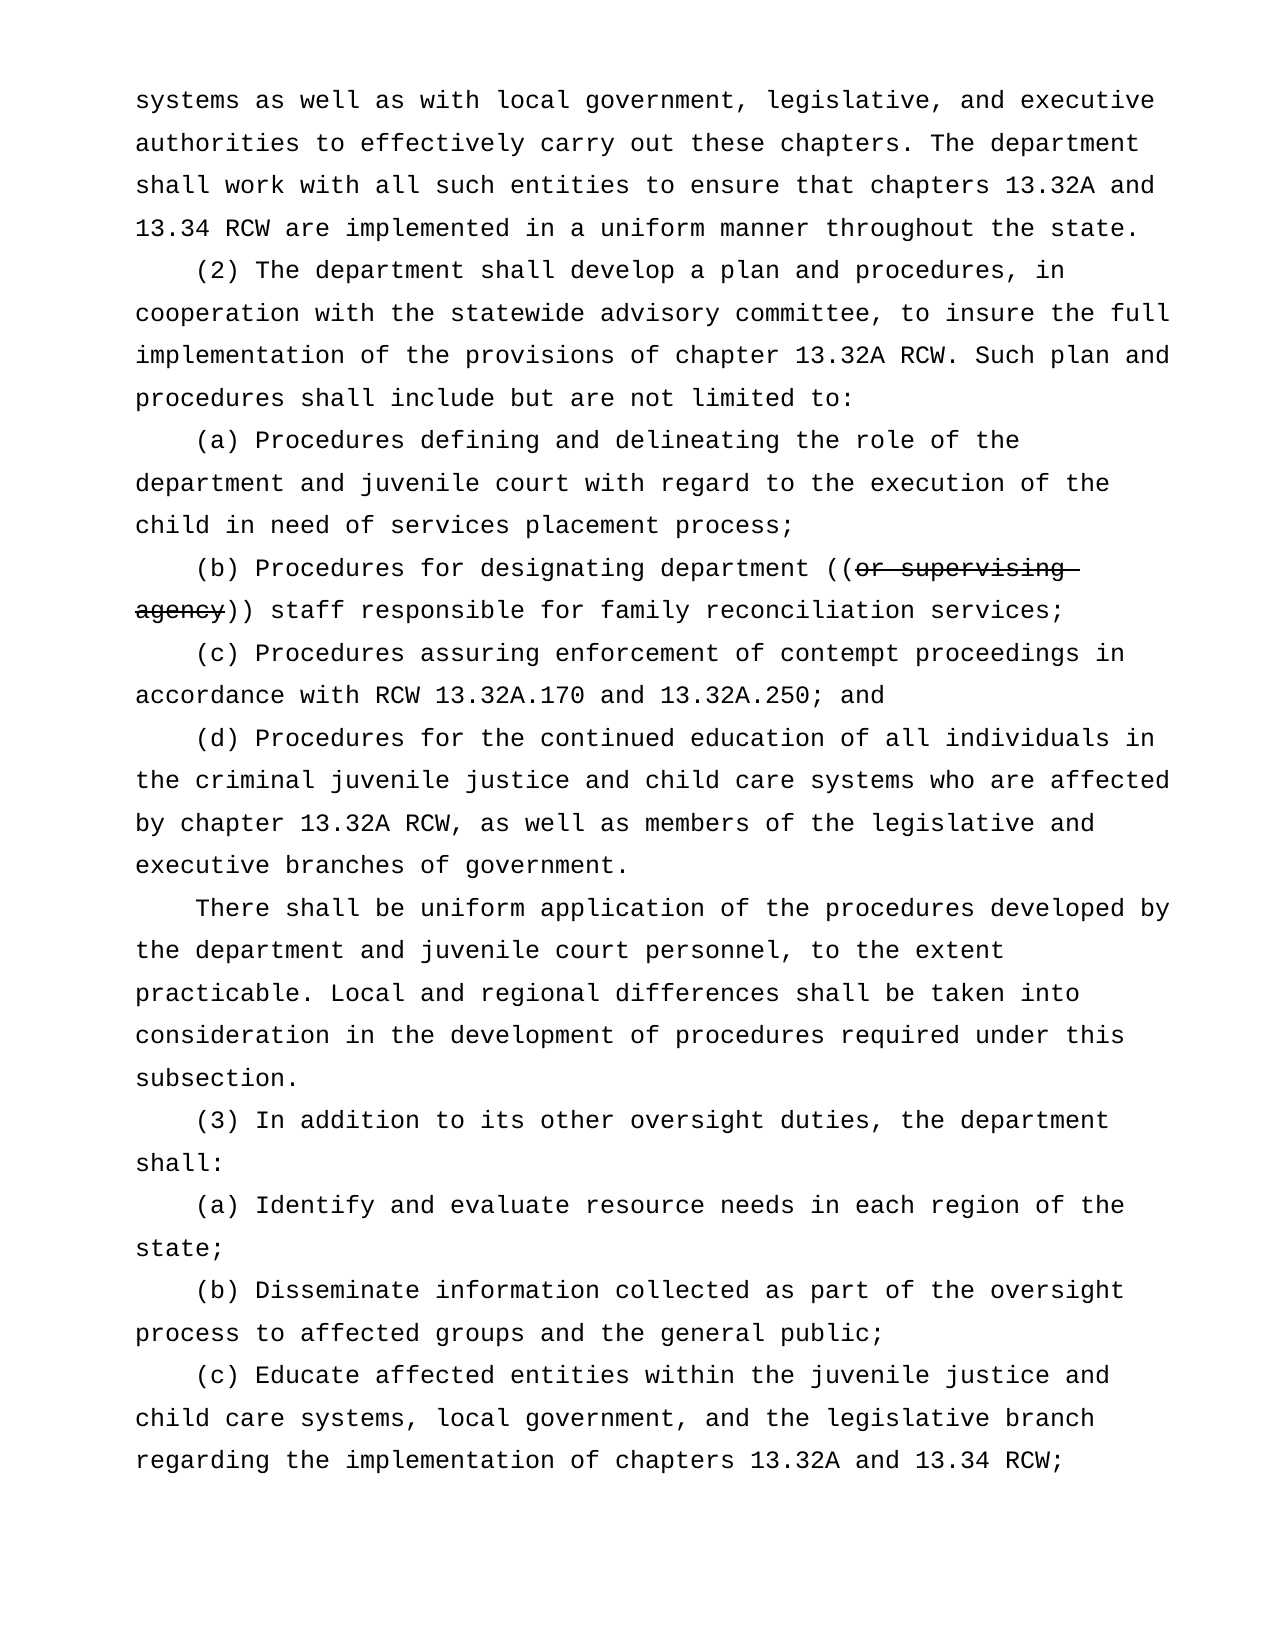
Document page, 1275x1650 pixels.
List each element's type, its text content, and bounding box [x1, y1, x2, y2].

text (a) Identify and evaluate resource needs in each region of the state; [135, 1180, 1170, 1265]
text (b) Procedures for designating department ((or supervising agency)) staff responsible for family reconciliation services; [135, 542, 1170, 627]
text (c) Procedures assuring enforcement of contempt proceedings in accordance with RCW 13.32A.170 and 13.32A.250; and [135, 627, 1170, 712]
text (b) Disseminate information collected as part of the oversight process to affected groups and the general public; [135, 1265, 1170, 1350]
text (a) Procedures defining and delineating the role of the department and juvenile court with regard to the execution of the child in need of services placement process; [135, 415, 1170, 542]
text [135, 75, 1170, 245]
text (d) Procedures for the continued education of all individuals in the criminal juvenile justice and child care systems who are affected by chapter 13.32A RCW, as well as members of the legislative and executive branches of government. [135, 712, 1170, 882]
text (2) The department shall develop a plan and procedures, in cooperation with the statewide advisory committee, to insure the full implementation of the provisions of chapter 13.32A RCW. Such plan and procedures shall include but are not limited to: [135, 245, 1170, 415]
text (c) Educate affected entities within the juvenile justice and child care systems, local government, and the legislative branch regarding the implementation of chapters 13.32A and 13.34 RCW; [135, 1350, 1170, 1477]
text (3) In addition to its other oversight duties, the department shall: [135, 1095, 1170, 1180]
text There shall be uniform application of the procedures developed by the department and juvenile court personnel, to the extent practicable. Local and regional differences shall be taken into consideration in the development of procedures required under this subsection. [135, 882, 1170, 1095]
